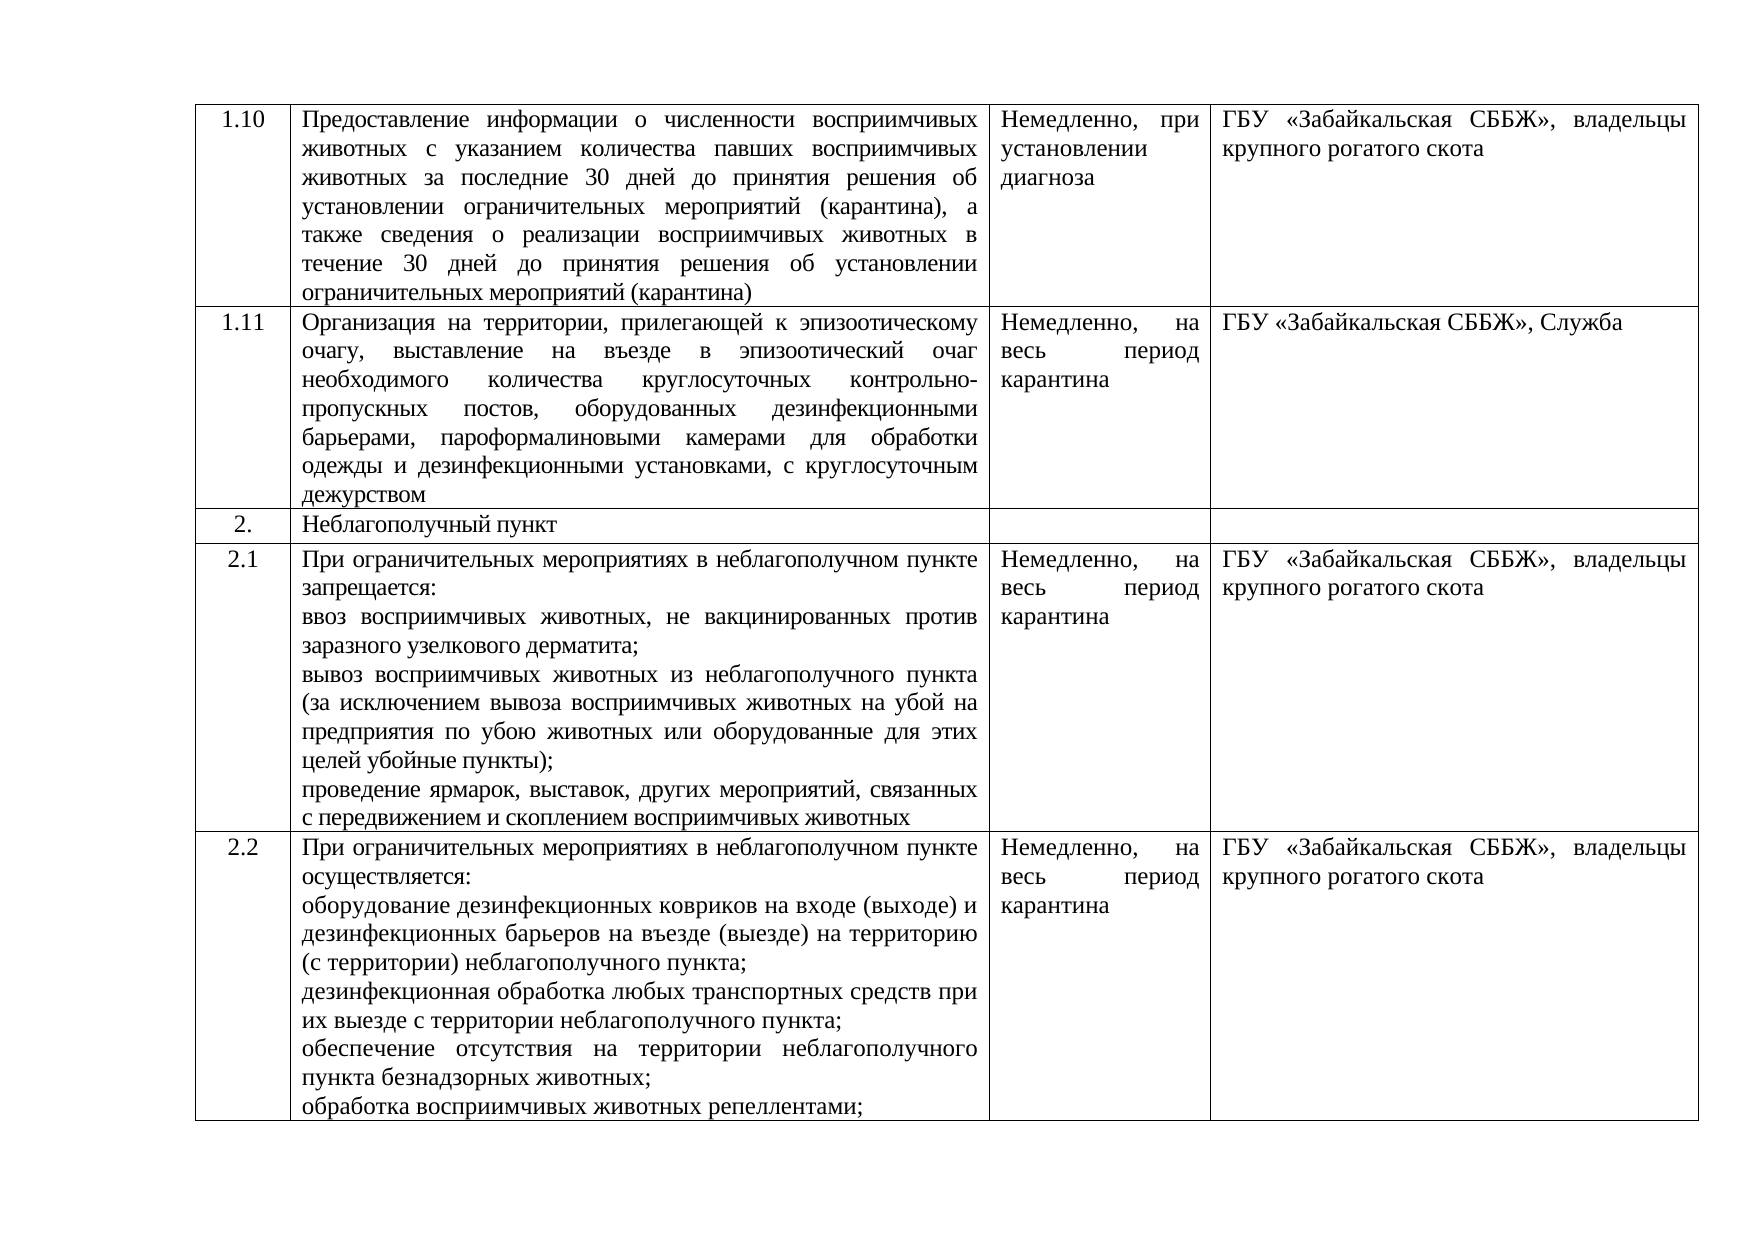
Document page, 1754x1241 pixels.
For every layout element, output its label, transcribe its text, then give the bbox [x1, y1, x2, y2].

table_cell Немедленно, на весь период карантина [990, 307, 1210, 508]
table_cell Организация на территории, прилегающей к эпизоотическому очагу, выставление на въезде в эпизоотический очаг необходимого количества круглосуточных контрольно-пропускных постов, оборудованных дезинфекционными барьерами, пароформалиновыми камерами для обработки одежды и дезинфекционными установками, с круглосуточным дежурством [291, 307, 989, 508]
table_cell 1.11 [196, 307, 290, 508]
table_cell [1211, 832, 1698, 1120]
table_cell ГБУ «Забайкальская СББЖ», владельцы крупного рогатого скота [1211, 544, 1698, 831]
table_cell При ограничительных мероприятиях в неблагополучном пункте запрещается: ввоз восприимчивых животных, не вакцинированных против заразного узелкового дерматита; вывоз восприимчивых животных из неблагополучного пункта (за исключением вывоза восприимчивых животных на убой на предприятия по убою животных или оборудованные для этих целей убойные пункты); проведение ярмарок, выставок, других мероприятий, связанных с передвижением и скоплением восприимчивых животных [291, 544, 989, 831]
table_cell ГБУ «Забайкальская СББЖ», Служба [1211, 307, 1698, 508]
table_cell [990, 509, 1210, 543]
table_cell 2. [196, 509, 290, 543]
table_cell 2.2 [196, 832, 290, 1120]
table_cell Неблагополучный пункт [291, 509, 989, 543]
table_cell Немедленно, на весь период карантина [990, 544, 1210, 831]
table_cell Немедленно, при установлении диагноза [990, 105, 1210, 306]
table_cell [1211, 105, 1698, 306]
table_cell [990, 832, 1210, 1120]
table_cell [1211, 509, 1698, 543]
table_cell 1.10 [196, 105, 290, 306]
table_cell Предоставление информации о численности восприимчивых животных с указанием количества павших восприимчивых животных за последние 30 дней до принятия решения об установлении ограничительных мероприятий (карантина), а также сведения о реализации восприимчивых животных в течение 30 дней до принятия решения об установлении ограничительных мероприятий (карантина) [291, 105, 989, 306]
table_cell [291, 832, 989, 1120]
table_cell 2.1 [196, 544, 290, 831]
